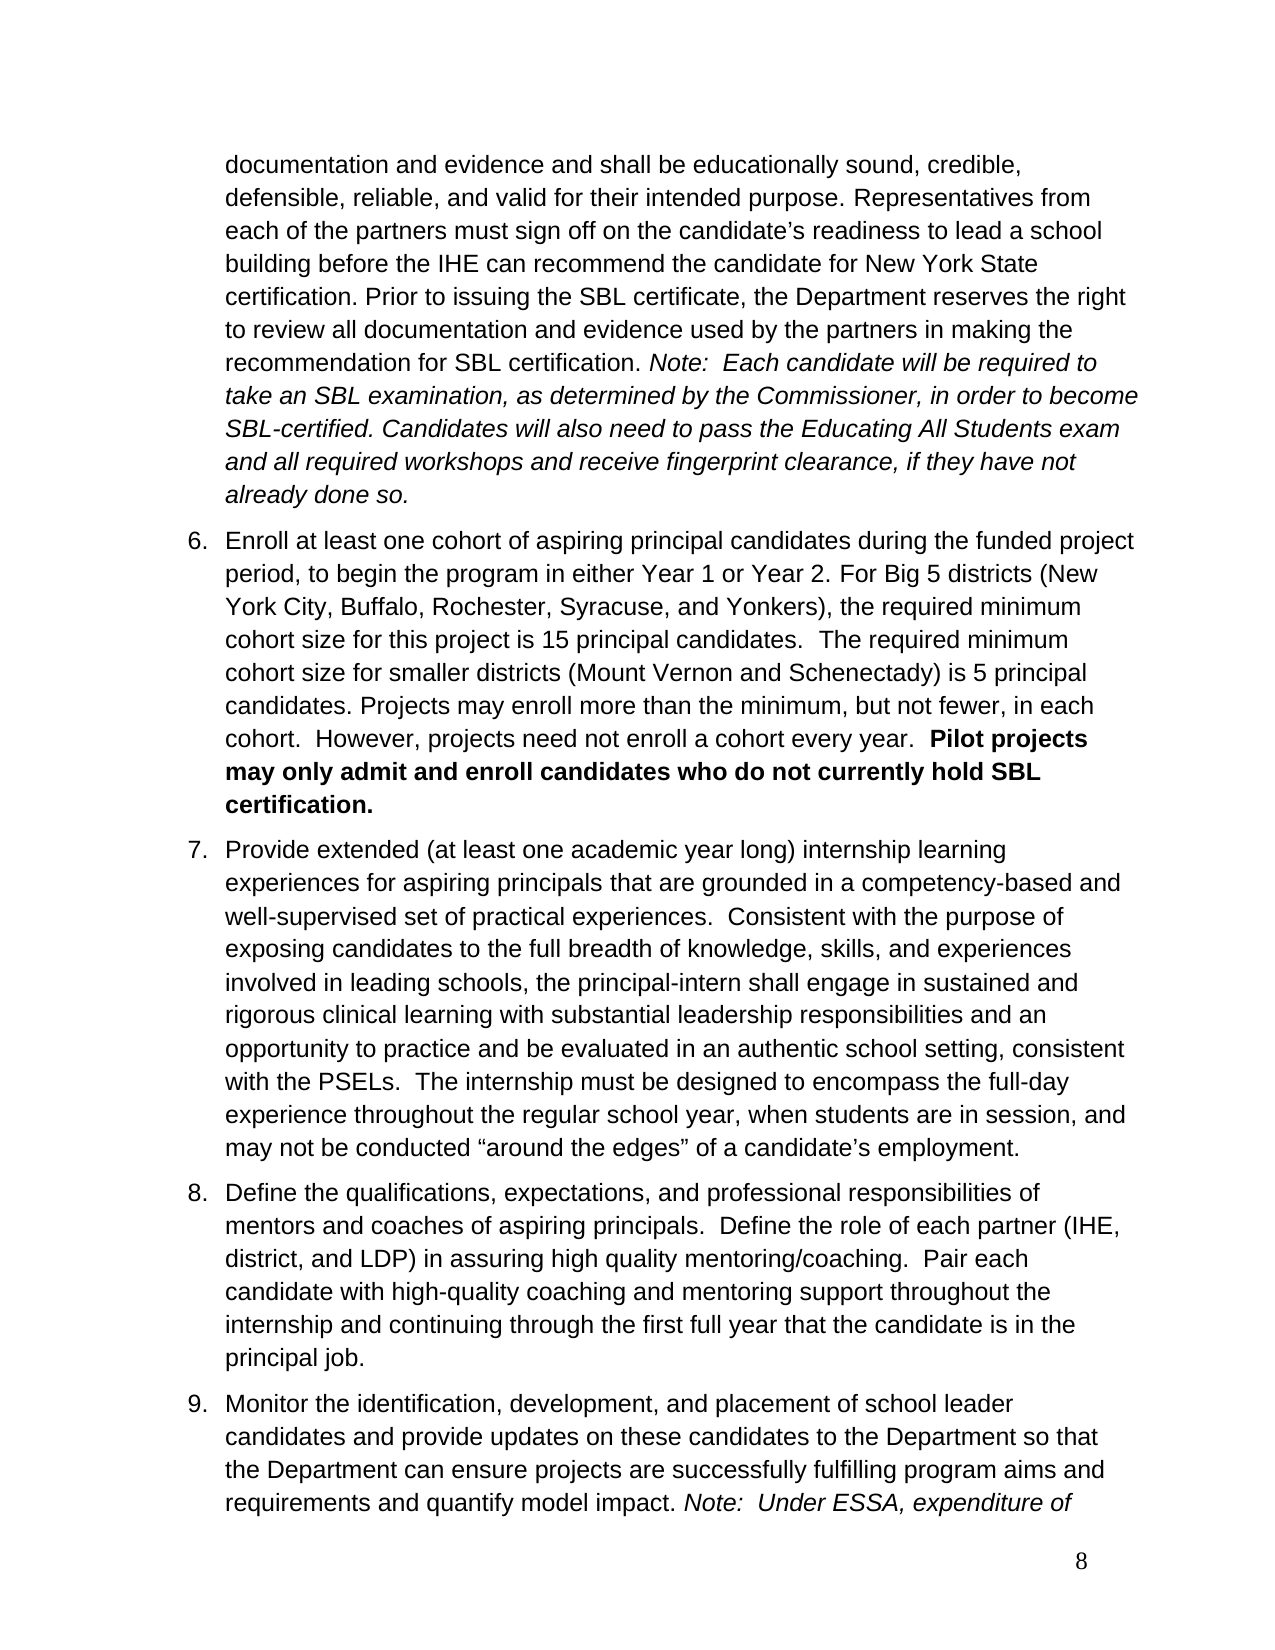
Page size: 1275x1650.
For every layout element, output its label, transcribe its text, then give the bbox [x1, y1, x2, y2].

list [187, 150, 1144, 509]
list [187, 1389, 1125, 1517]
list Define the qualifications, expectations, and professional responsibilities of mentors and coaches of aspiring principals. Define the role of each partner (IHE, district, and LDP) in assuring high quality mentoring/coaching. Pair each candidate with high-quality coaching and mentoring support throughout the internship and continuing through the first full year that the candidate is in the principal job. [187, 1178, 1125, 1372]
list Provide extended (at least one academic year long) internship learning experiences for aspiring principals that are grounded in a competency-based and well-supervised set of practical experiences. Consistent with the purpose of exposing candidates to the full breadth of knowledge, skills, and experiences involved in leading schools, the principal-intern shall engage in sustained and rigorous clinical learning with substantial leadership responsibilities and an opportunity to practice and be evaluated in an authentic school setting, consistent with the PSELs. The internship must be designed to encompass the full-day experience throughout the regular school year, when students are in session, and may not be conducted “around the edges” of a candidate’s employment. [187, 835, 1144, 1161]
list Enroll at least one cohort of aspiring principal candidates during the funded project period, to begin the program in either Year 1 or Year 2. For Big 5 districts (New York City, Buffalo, Rochester, Syracuse, and Yonkers), the required minimum cohort size for this project is 15 principal candidates. The required minimum cohort size for smaller districts (Mount Vernon and Schenectady) is 5 principal candidates. Projects may enroll more than the minimum, but not fewer, in each cohort. However, projects need not enroll a cohort every year. Pilot projects may only admit and enroll candidates who do not currently hold SBL certification. [187, 526, 1144, 819]
